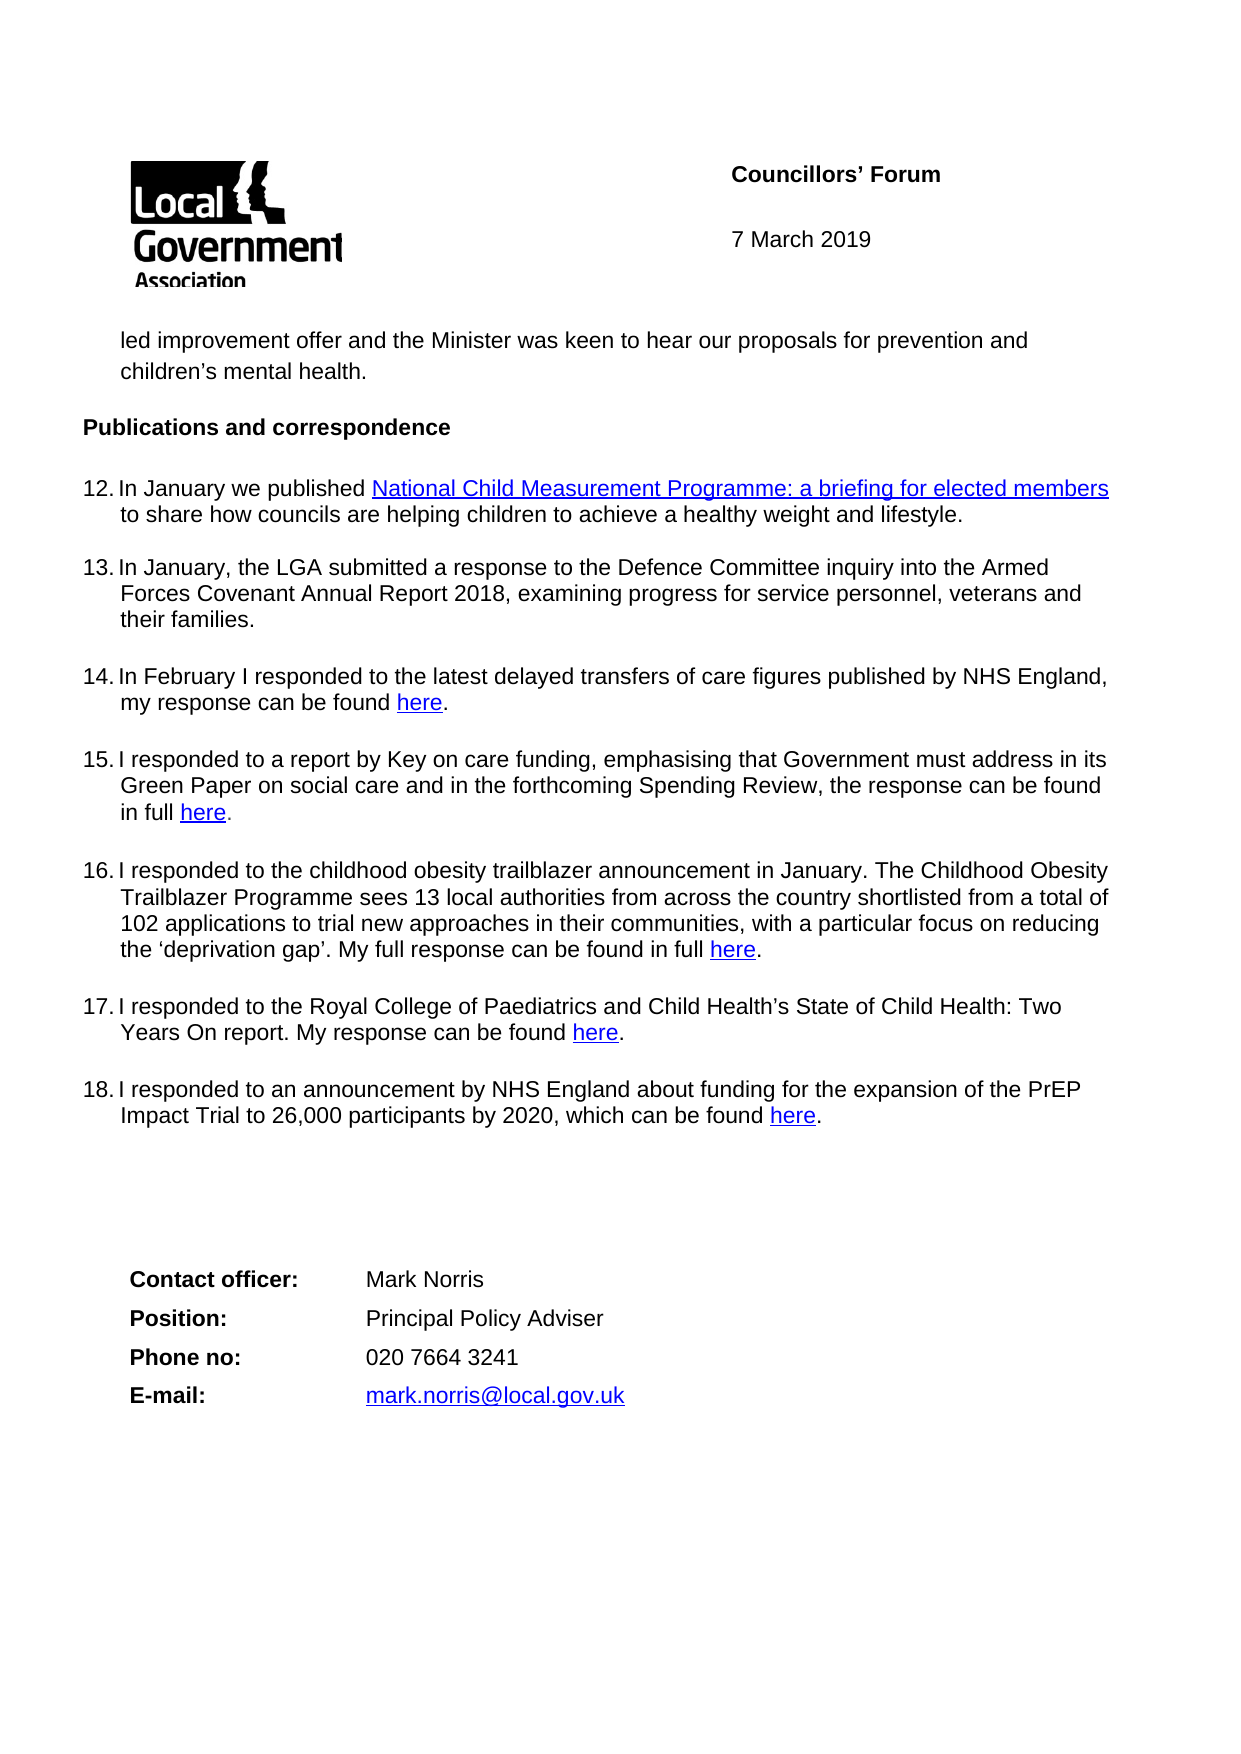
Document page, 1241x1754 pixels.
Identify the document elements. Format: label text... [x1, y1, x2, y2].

list I responded to the childhood obesity trailblazer announcement in January. The Childhood Obesity Trailblazer Programme sees 13 local authorities from across the country shortlisted from a total of 102 applications to trial new approaches in their communities, with a particular focus on reducing the ‘deprivation gap’. My full response can be found in full here. [83, 857, 1122, 962]
list I responded to a report by Key on care funding, emphasising that Government must address in its Green Paper on social care and in the forthcoming Spending Review, the response can be found in full here. [83, 746, 1122, 825]
table_cell 020 7664 3241 [354, 1331, 974, 1370]
table_cell Phone no: [118, 1331, 354, 1370]
table_cell Position: [118, 1292, 354, 1331]
picture [129, 161, 342, 286]
table_header Mark Norris [354, 1187, 974, 1292]
list Publications and correspondence [83, 414, 1122, 441]
list In February I responded to the latest delayed transfers of care figures published by NHS England, my response can be found here. [83, 663, 1122, 716]
table_cell E-mail: [118, 1370, 354, 1409]
list I responded to the Royal College of Paediatrics and Child Health’s State of Child Health: Two Years On report. My response can be found here. [83, 993, 1122, 1045]
table_cell Principal Policy Adviser [354, 1292, 974, 1331]
table_cell mark.norris@local.gov.uk [354, 1370, 974, 1409]
list In January we published National Child Measurement Programme: a briefing for elected members to share how councils are helping children to achieve a healthy weight and lifestyle. [83, 474, 1122, 527]
table_header Contact officer: [118, 1187, 354, 1292]
list I responded to an announcement by NHS England about funding for the expansion of the PrEP Impact Trial to 26,000 participants by 2020, which can be found here. [83, 1076, 1122, 1128]
list In January, the LGA submitted a response to the Defence Committee inquiry into the Armed Forces Covenant Annual Report 2018, examining progress for service personnel, veterans and their families. [83, 554, 1122, 633]
